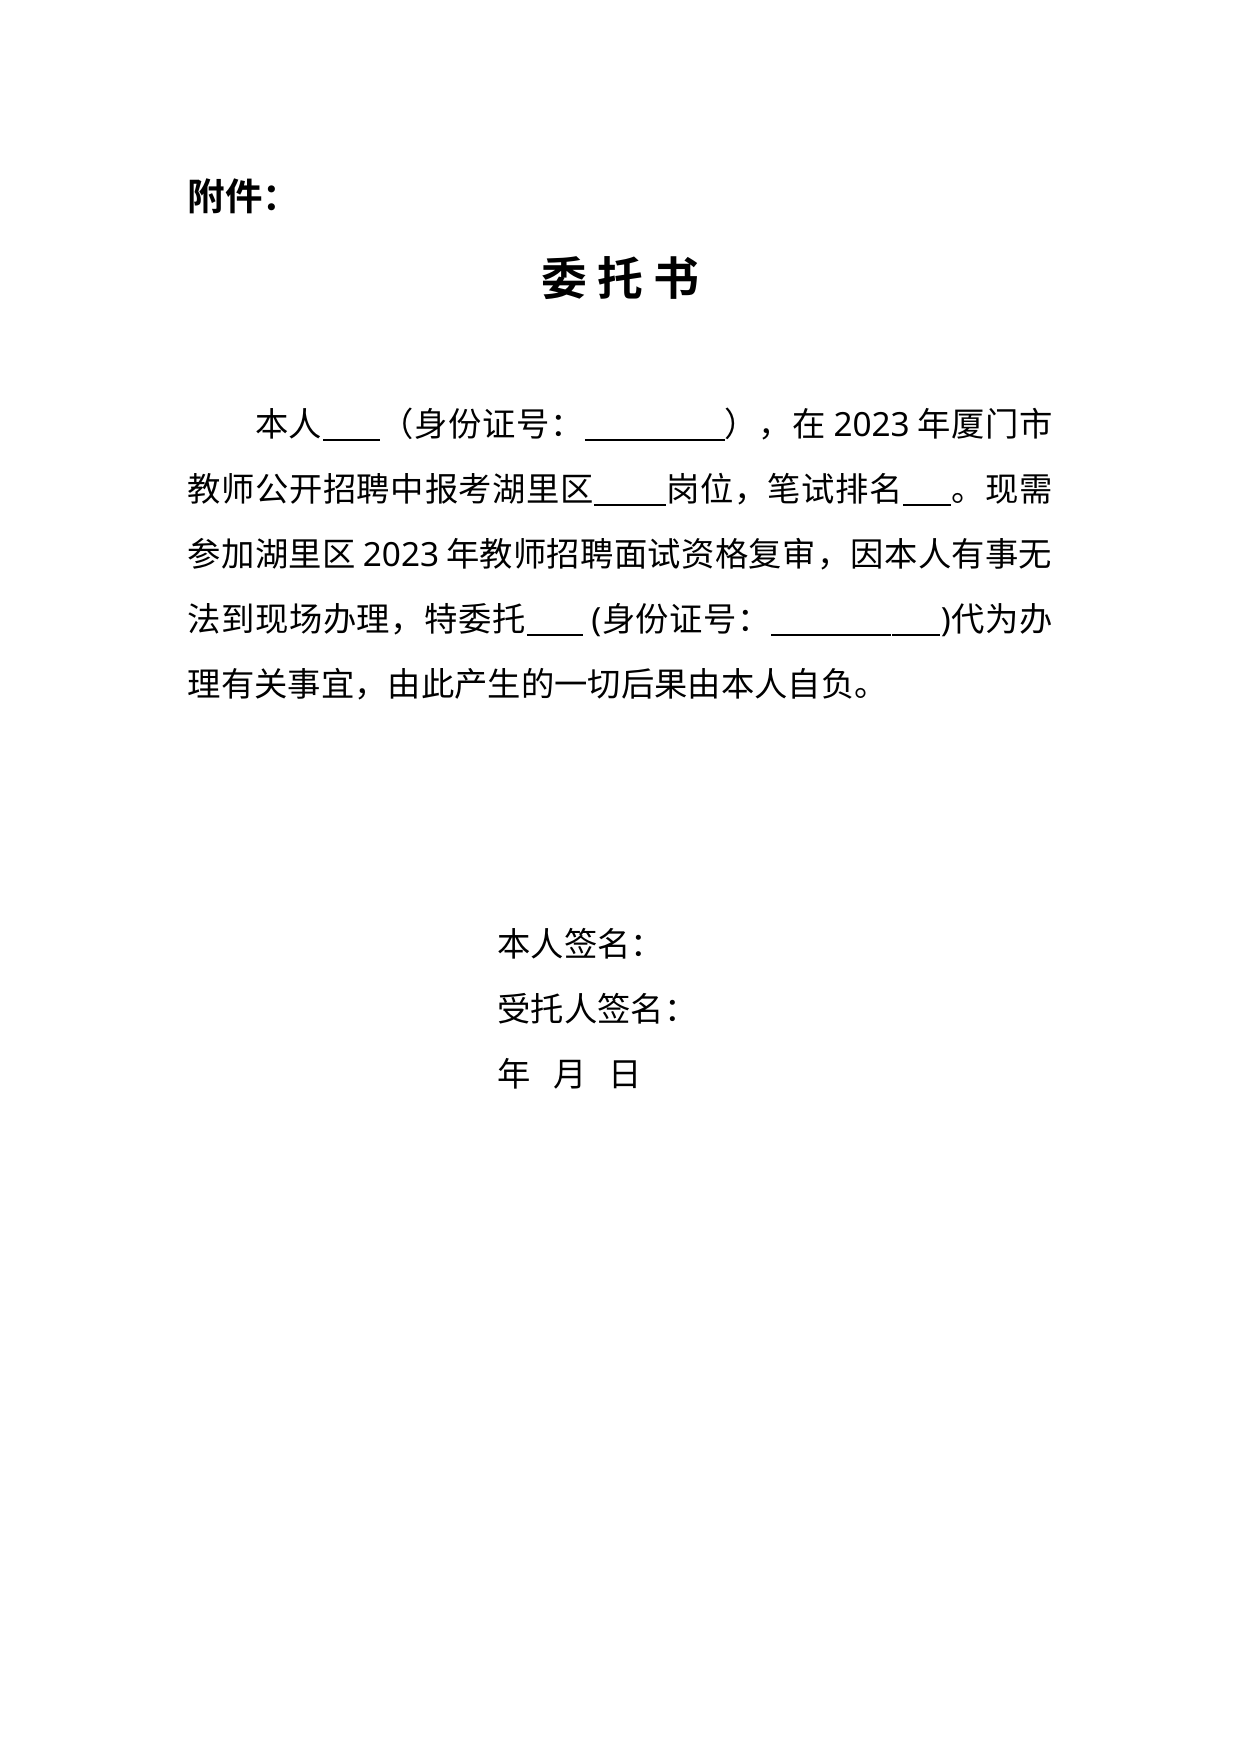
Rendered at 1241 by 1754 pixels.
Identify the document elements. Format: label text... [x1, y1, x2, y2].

text 本人 （身份证号： ），在2023年厦门市教师公开招聘中报考湖里区 岗位，笔试排名 。现需参加湖里区2023年教师招聘面试资格复审，因本人有事无法到现场办理，特委托 (身份证号： )代为办理有关事宜，由此产生的一切后果由本人自负。 [187, 389, 1053, 714]
text 委 托 书 [187, 227, 1053, 324]
text 年 月 日 [187, 1039, 1053, 1104]
text 受托人签名： [187, 974, 1053, 1039]
text 本人签名： [187, 909, 1053, 974]
text 附件： [187, 162, 1053, 227]
